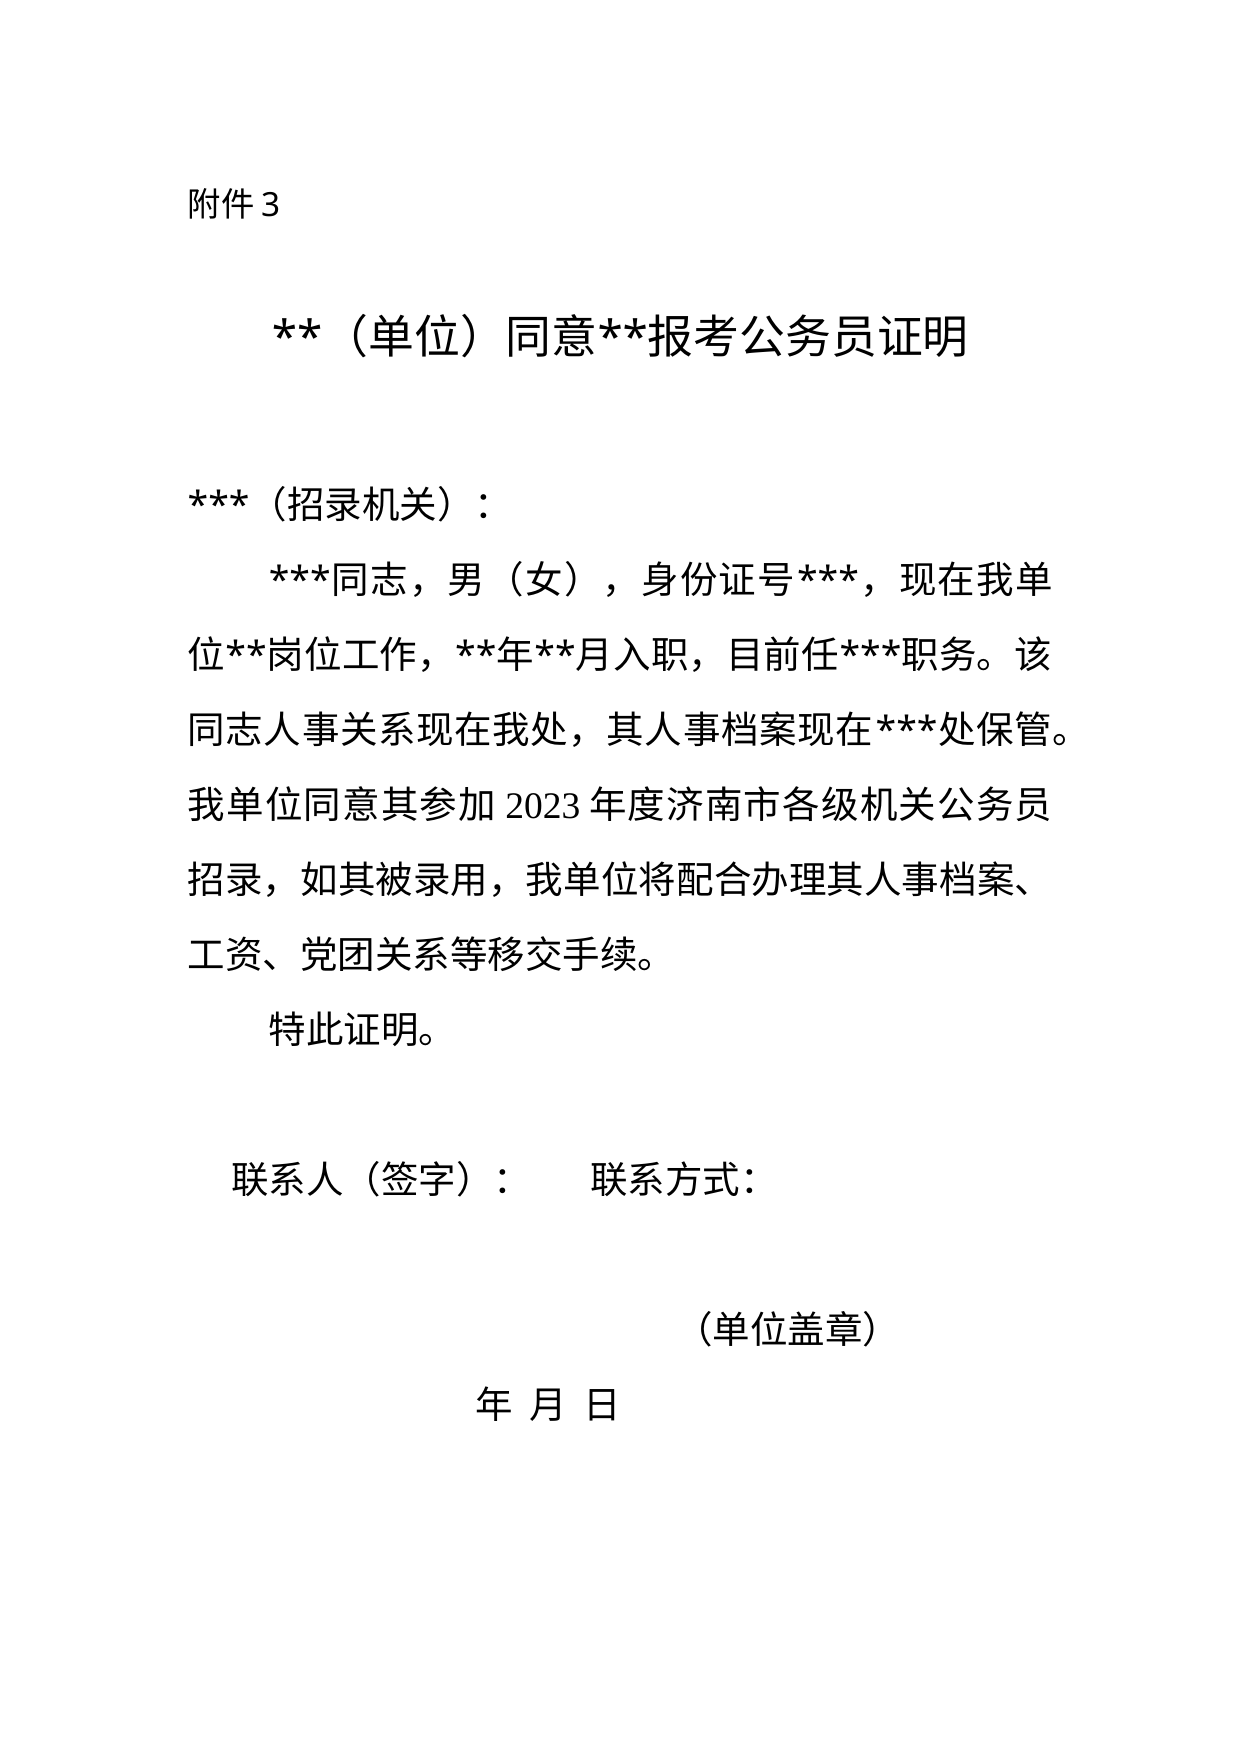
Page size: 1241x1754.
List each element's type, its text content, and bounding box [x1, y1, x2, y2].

text **（单位）同意**报考公务员证明 [187, 296, 1053, 371]
text ***同志，男（女），身份证号***，现在我单位**岗位工作，**年**月入职，目前任***职务。该同志人事关系现在我处，其人事档案现在***处保管。我单位同意其参加2023年度济南市各级机关公务员招录，如其被录用，我单位将配合办理其人事档案、工资、党团关系等移交手续。 [187, 539, 1053, 989]
text （单位盖章） [187, 1289, 1053, 1364]
text 附件3 [187, 164, 1053, 239]
text 特此证明。 [187, 989, 1053, 1064]
text ***（招录机关）： [187, 464, 1053, 539]
text 年 月 日 [187, 1364, 1053, 1439]
text 联系人（签字）： 联系方式： [187, 1139, 1053, 1214]
